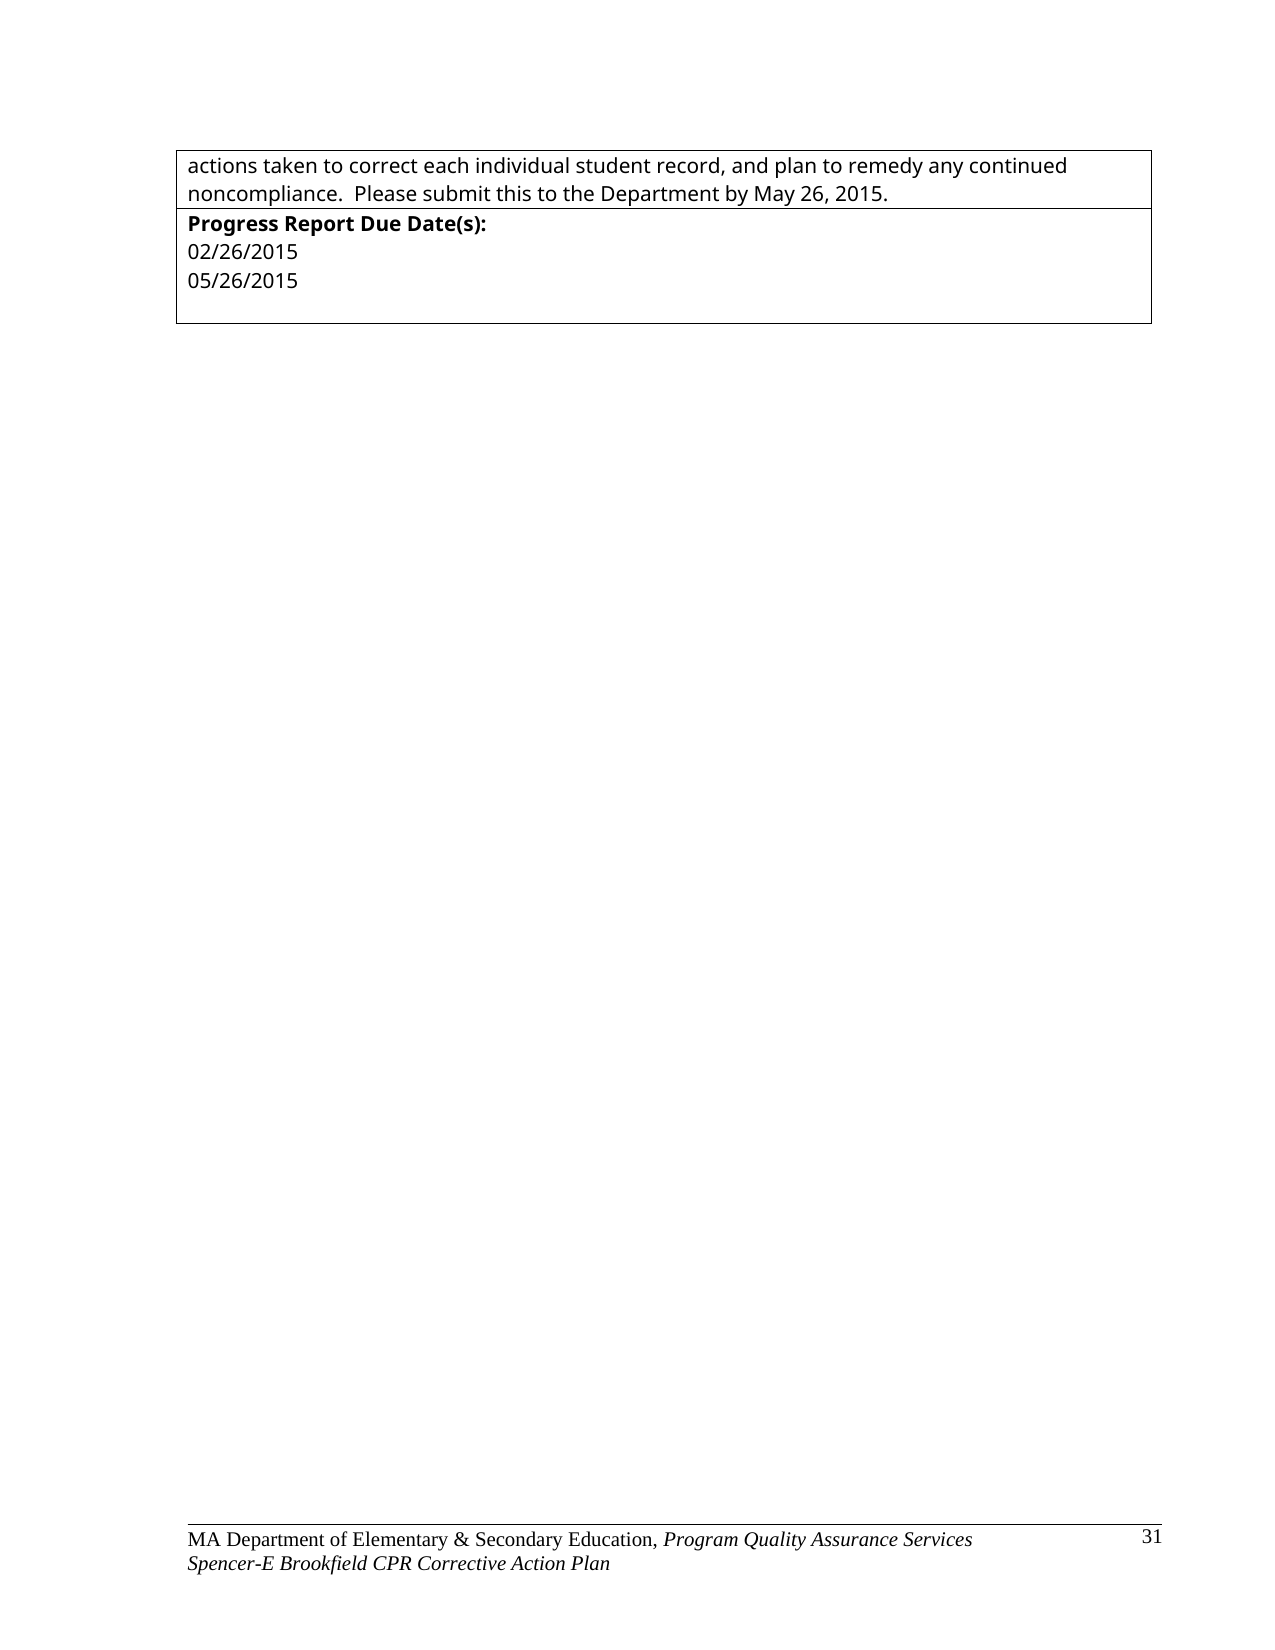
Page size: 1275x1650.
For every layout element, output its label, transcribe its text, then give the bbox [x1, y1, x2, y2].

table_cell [177, 151, 1151, 208]
table_cell Progress Report Due Date(s): 02/26/2015 05/26/2015 [177, 209, 1151, 323]
